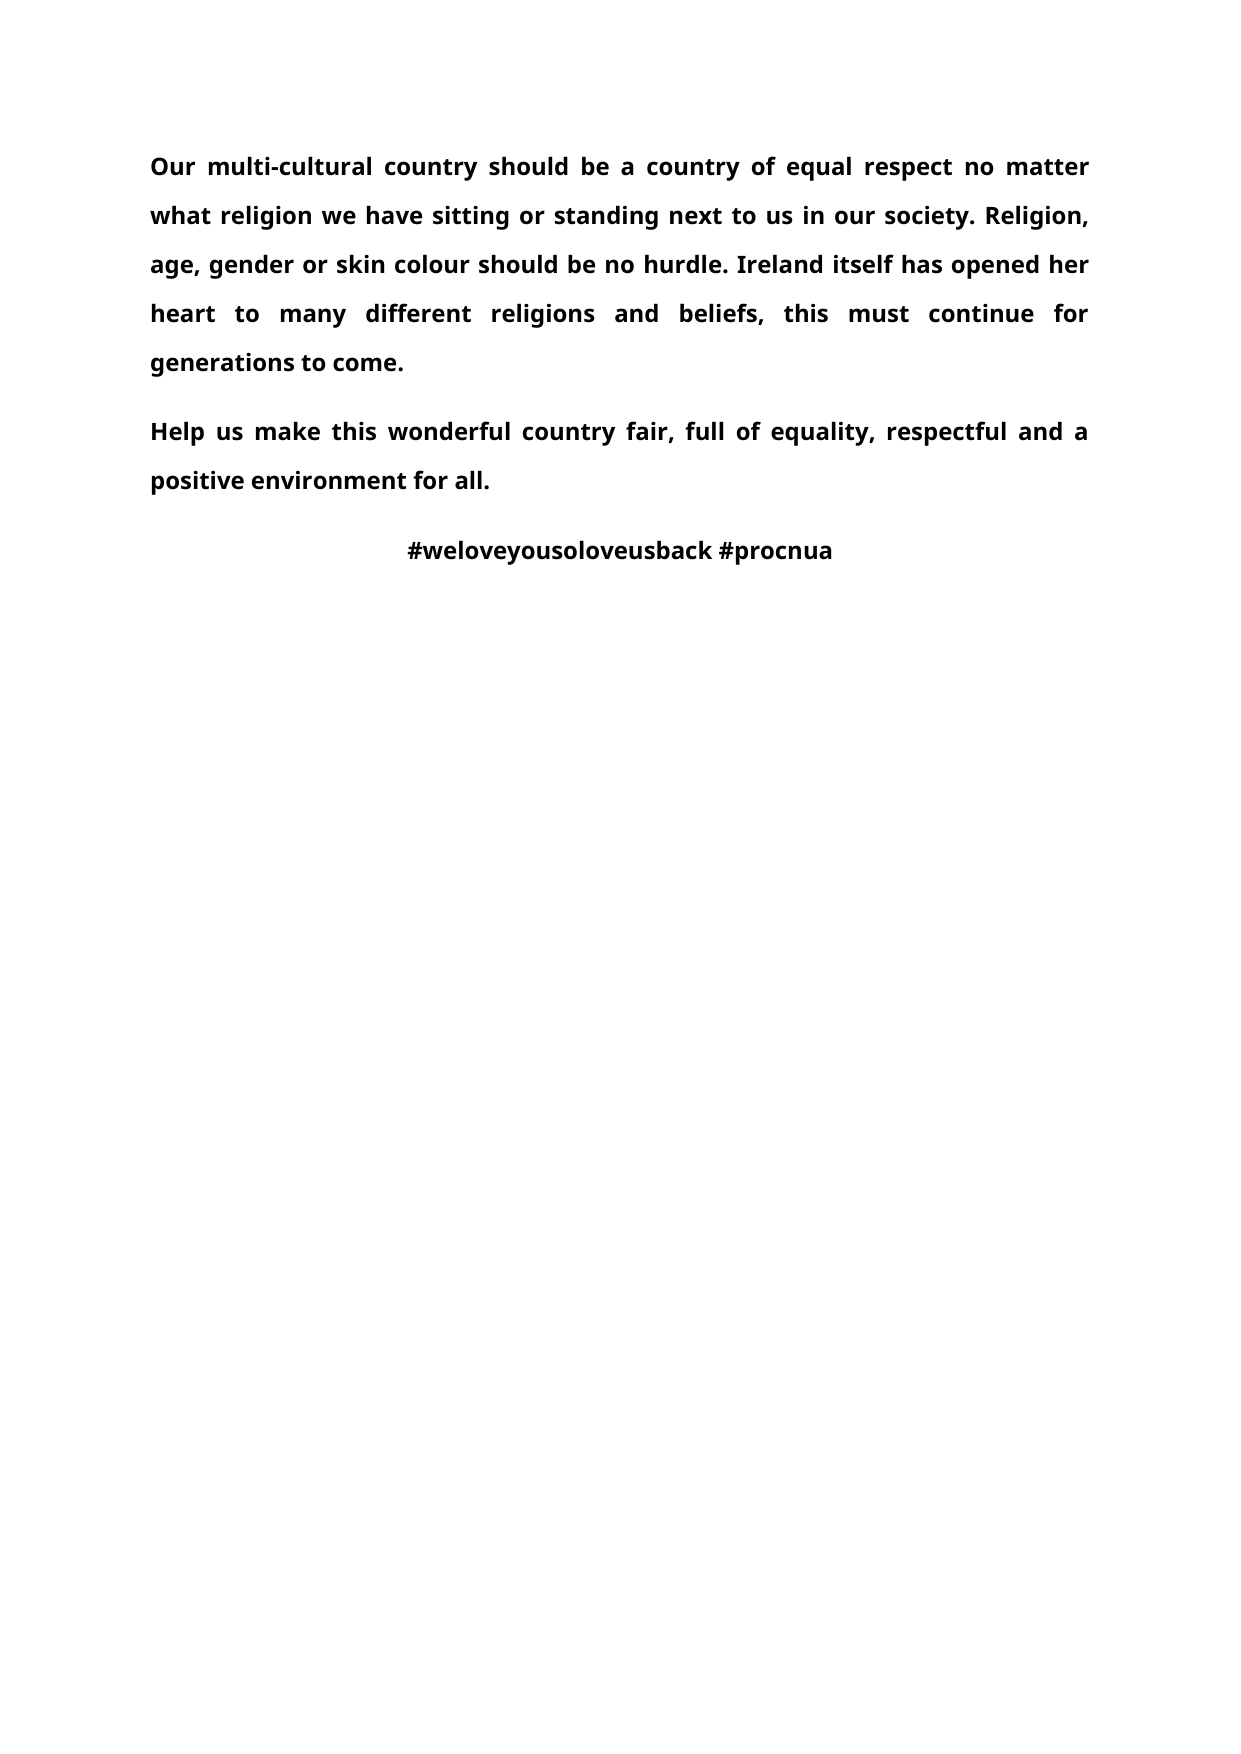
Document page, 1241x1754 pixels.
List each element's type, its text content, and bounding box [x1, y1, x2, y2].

text Help us make this wonderful country fair, full of equality, respectful and a positive environment for all. [150, 415, 1090, 497]
text Our multi-cultural country should be a country of equal respect no matter what religion we have sitting or standing next to us in our society. Religion, age, gender or skin colour should be no hurdle. Ireland itself has opened her heart to many different religions and beliefs, this must continue for generations to come. [150, 150, 1090, 378]
text #weloveyousoloveusback #procnua [150, 534, 1090, 566]
